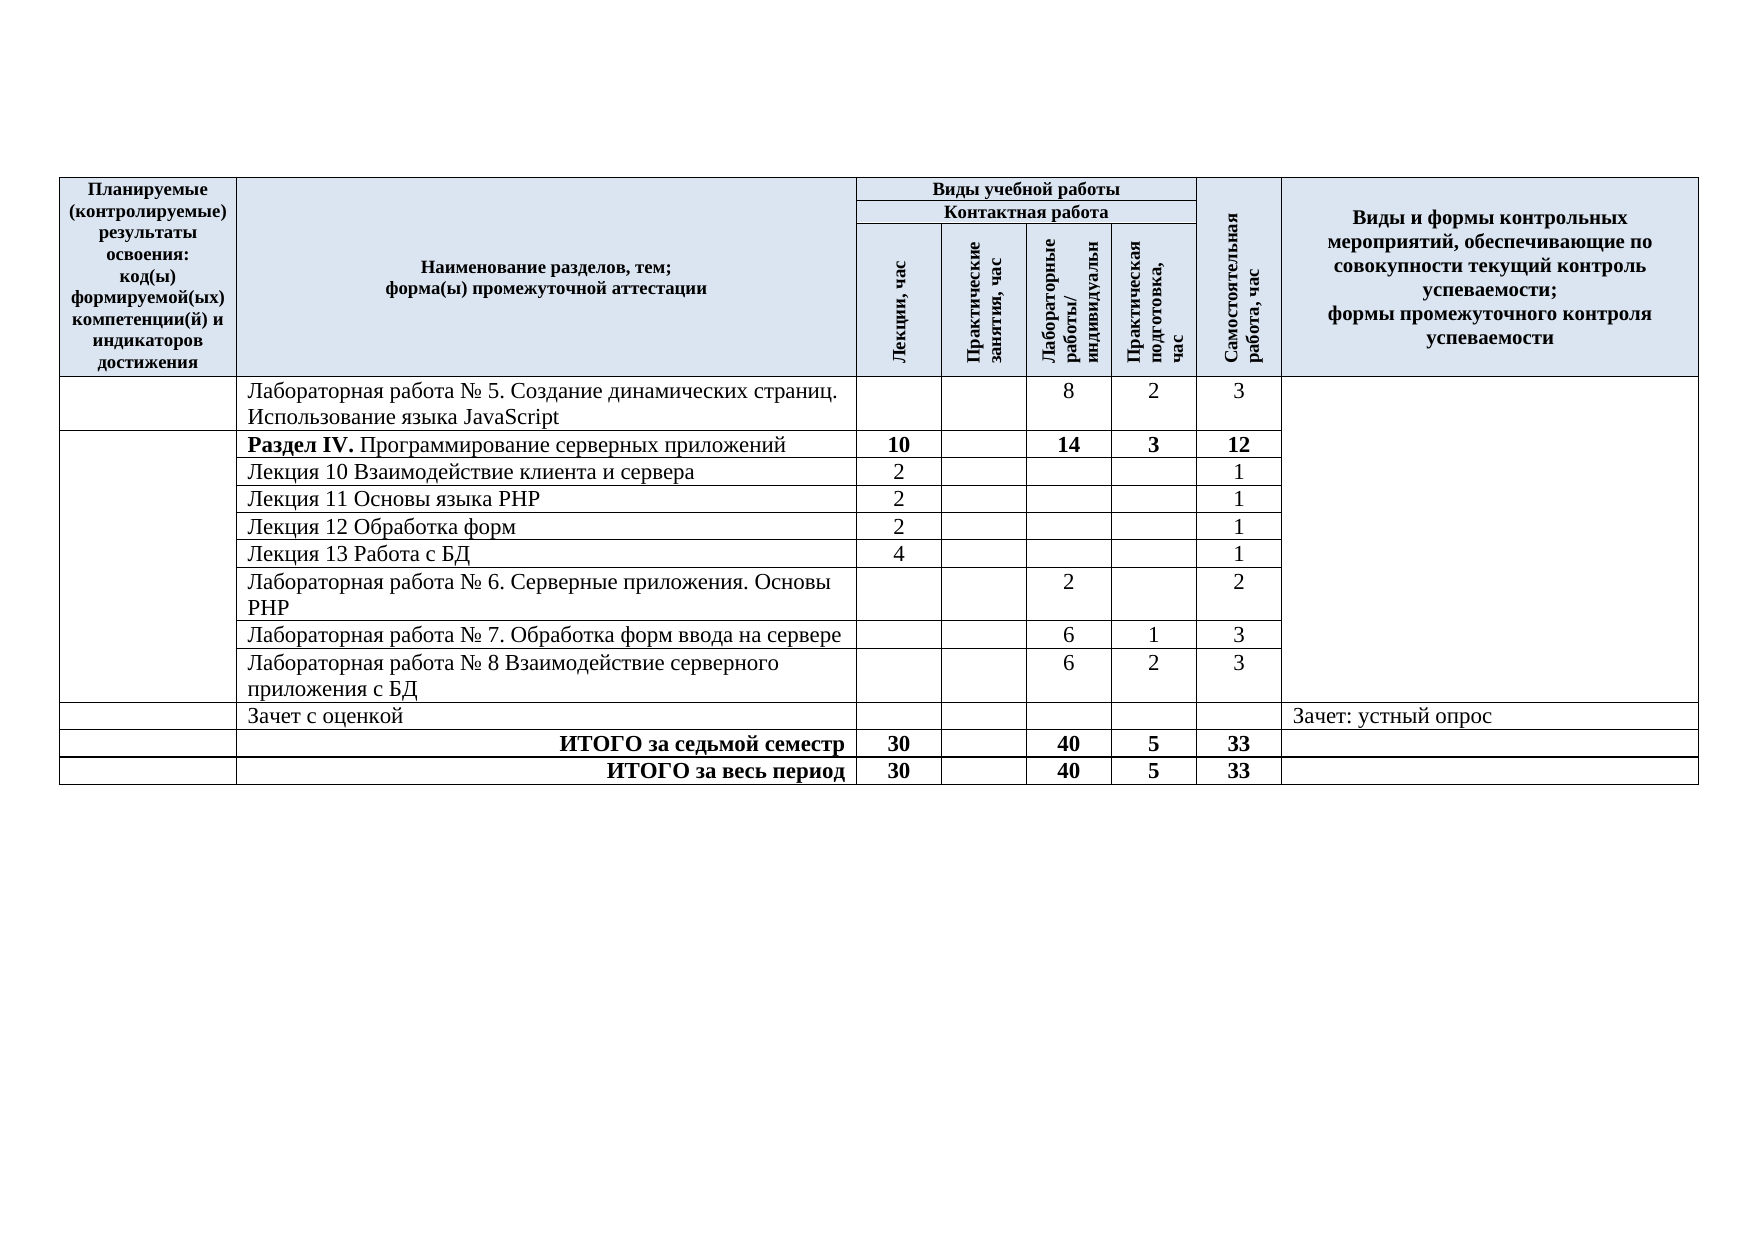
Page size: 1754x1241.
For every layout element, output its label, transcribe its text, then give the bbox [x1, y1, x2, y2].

table_cell Зачет с оценкой [237, 703, 856, 729]
table_cell [1027, 486, 1111, 512]
table_cell Лабораторная работа № 5. Создание динамических страниц. Использование языка JavaScript [237, 377, 856, 430]
table_cell [857, 377, 941, 430]
table_cell [60, 758, 236, 784]
table_cell 3 [1197, 649, 1281, 702]
table_cell 30 [857, 730, 941, 756]
table_cell ИТОГО за седьмой семестр [237, 730, 856, 756]
table_cell Лабораторная работа № 7. Обработка форм ввода на сервере [237, 621, 856, 648]
table_cell [942, 703, 1026, 729]
table_cell Контактная работа [857, 201, 1196, 222]
table_cell [1027, 458, 1111, 484]
table_cell 2 [857, 513, 941, 539]
table_cell 33 [1197, 730, 1281, 756]
table_cell 2 [1027, 568, 1111, 620]
table_cell [1282, 758, 1698, 784]
table_cell [1112, 703, 1196, 729]
table_cell 1 [1197, 486, 1281, 512]
table_cell [857, 568, 941, 620]
table_cell [1197, 703, 1281, 729]
table_cell 1 [1197, 513, 1281, 539]
table_cell [1027, 540, 1111, 567]
table_cell [1282, 730, 1698, 756]
table_cell Зачет: устный опрос [1282, 703, 1698, 729]
table_cell 14 [1027, 431, 1111, 457]
table_cell [942, 621, 1026, 648]
table_cell Лекция 10 Взаимодействие клиента и сервера [237, 458, 856, 484]
table_cell Лекция 11 Основы языка PHP [237, 486, 856, 512]
table_cell 1 [1112, 621, 1196, 648]
table_cell Лабораторные работы/ индивидуальные занятия, час [1027, 224, 1111, 376]
table_cell [60, 703, 236, 729]
table_cell 8 [1027, 377, 1111, 430]
table_cell 5 [1112, 758, 1196, 784]
table_cell 2 [857, 458, 941, 484]
table_cell [942, 540, 1026, 567]
table_header Виды учебной работы [857, 178, 1196, 200]
table_cell 3 [1197, 377, 1281, 430]
table_cell ИТОГО за весь период [237, 758, 856, 784]
table_cell 1 [1197, 540, 1281, 567]
table_cell 2 [857, 486, 941, 512]
table_cell [942, 431, 1026, 457]
table_cell [942, 649, 1026, 702]
table_cell 2 [1197, 568, 1281, 620]
table_cell [942, 458, 1026, 484]
table_cell [1112, 486, 1196, 512]
table_cell [942, 513, 1026, 539]
table_cell 10 [857, 431, 941, 457]
table_cell [1112, 513, 1196, 539]
table_cell [942, 377, 1026, 430]
table_cell Лабораторная работа № 6. Серверные приложения. Основы РНР [237, 568, 856, 620]
table_cell [1027, 703, 1111, 729]
table_cell 3 [1197, 621, 1281, 648]
table_cell [942, 486, 1026, 512]
table_cell [1112, 540, 1196, 567]
table_cell 6 [1027, 649, 1111, 702]
table_header Планируемые (контролируемые) результаты освоения: код(ы) формируемой(ых) компетенции(й) и индикаторов достижения компетенций [60, 178, 236, 376]
table_cell Лекция 13 Работа с БД [237, 540, 856, 567]
table_cell [942, 730, 1026, 756]
table_cell 6 [1027, 621, 1111, 648]
table_cell 12 [1197, 431, 1281, 457]
table_cell 4 [857, 540, 941, 567]
table_cell [1112, 568, 1196, 620]
table_cell 30 [857, 758, 941, 784]
table_cell 3 [1112, 431, 1196, 457]
table_cell Практические занятия, час [942, 224, 1026, 376]
table_cell Лабораторная работа № 8 Взаимодействие серверного приложения с БД [237, 649, 856, 702]
table_cell 2 [1112, 377, 1196, 430]
table_cell 1 [1197, 458, 1281, 484]
table_header Самостоятельная работа, час [1197, 178, 1281, 376]
table_cell [60, 431, 236, 702]
table_cell 40 [1027, 730, 1111, 756]
table_header Наименование разделов, тем; форма(ы) промежуточной аттестации [237, 178, 856, 376]
table_cell Раздел IV. Программирование серверных приложений [237, 431, 856, 457]
table_cell [1027, 513, 1111, 539]
table_cell Лекция 12 Обработка форм [237, 513, 856, 539]
table_cell 40 [1027, 758, 1111, 784]
table_header Виды и формы контрольных мероприятий, обеспечивающие по совокупности текущий контроль успеваемости; формы промежуточного контроля успеваемости [1282, 178, 1698, 376]
table_cell [857, 703, 941, 729]
table_cell Практическая подготовка, час [1112, 224, 1196, 376]
table_cell [942, 758, 1026, 784]
table_cell Лекции, час [857, 224, 941, 376]
table_cell 5 [1112, 730, 1196, 756]
table_cell [60, 730, 236, 756]
table_cell 2 [1112, 649, 1196, 702]
table_cell [857, 649, 941, 702]
table_cell 33 [1197, 758, 1281, 784]
table_cell [942, 568, 1026, 620]
table_cell [1112, 458, 1196, 484]
table_cell [857, 621, 941, 648]
